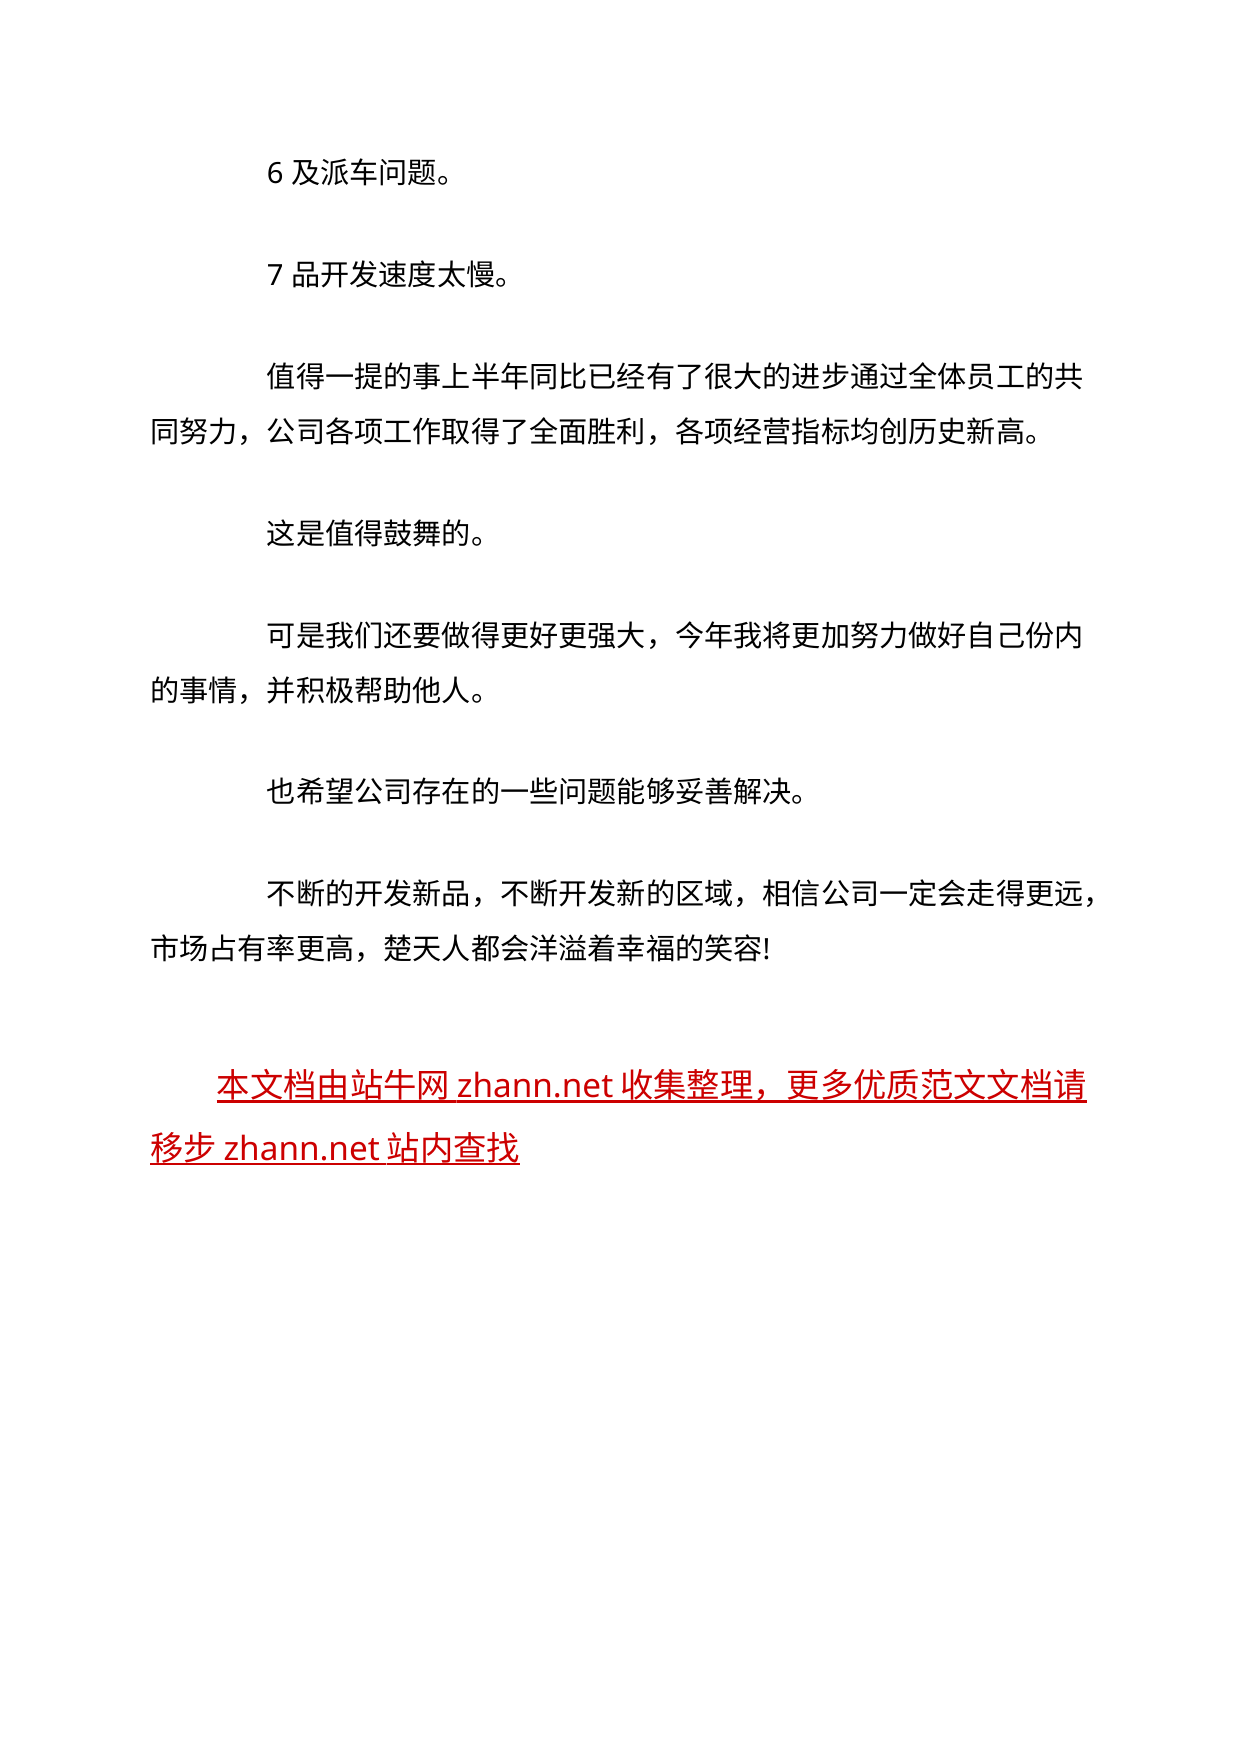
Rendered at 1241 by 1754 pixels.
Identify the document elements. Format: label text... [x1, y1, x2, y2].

text 可是我们还要做得更好更强大，今年我将更加努力做好自己份内的事情，并积极帮助他人。 [150, 612, 1090, 709]
text 这是值得鼓舞的。 [150, 511, 1090, 553]
text 本文档由站牛网zhann.net收集整理，更多优质范文文档请移步zhann.net站内查找 [150, 1059, 1090, 1170]
text 6 及派车问题。 [150, 150, 1090, 192]
text 值得一提的事上半年同比已经有了很大的进步通过全体员工的共同努力，公司各项工作取得了全面胜利，各项经营指标均创历史新高。 [150, 354, 1090, 451]
text 7 品开发速度太慢。 [150, 252, 1090, 294]
text 也希望公司存在的一些问题能够妥善解决。 [150, 769, 1090, 811]
text 不断的开发新品，不断开发新的区域，相信公司一定会走得更远，市场占有率更高，楚天人都会洋溢着幸福的笑容! [150, 871, 1090, 968]
